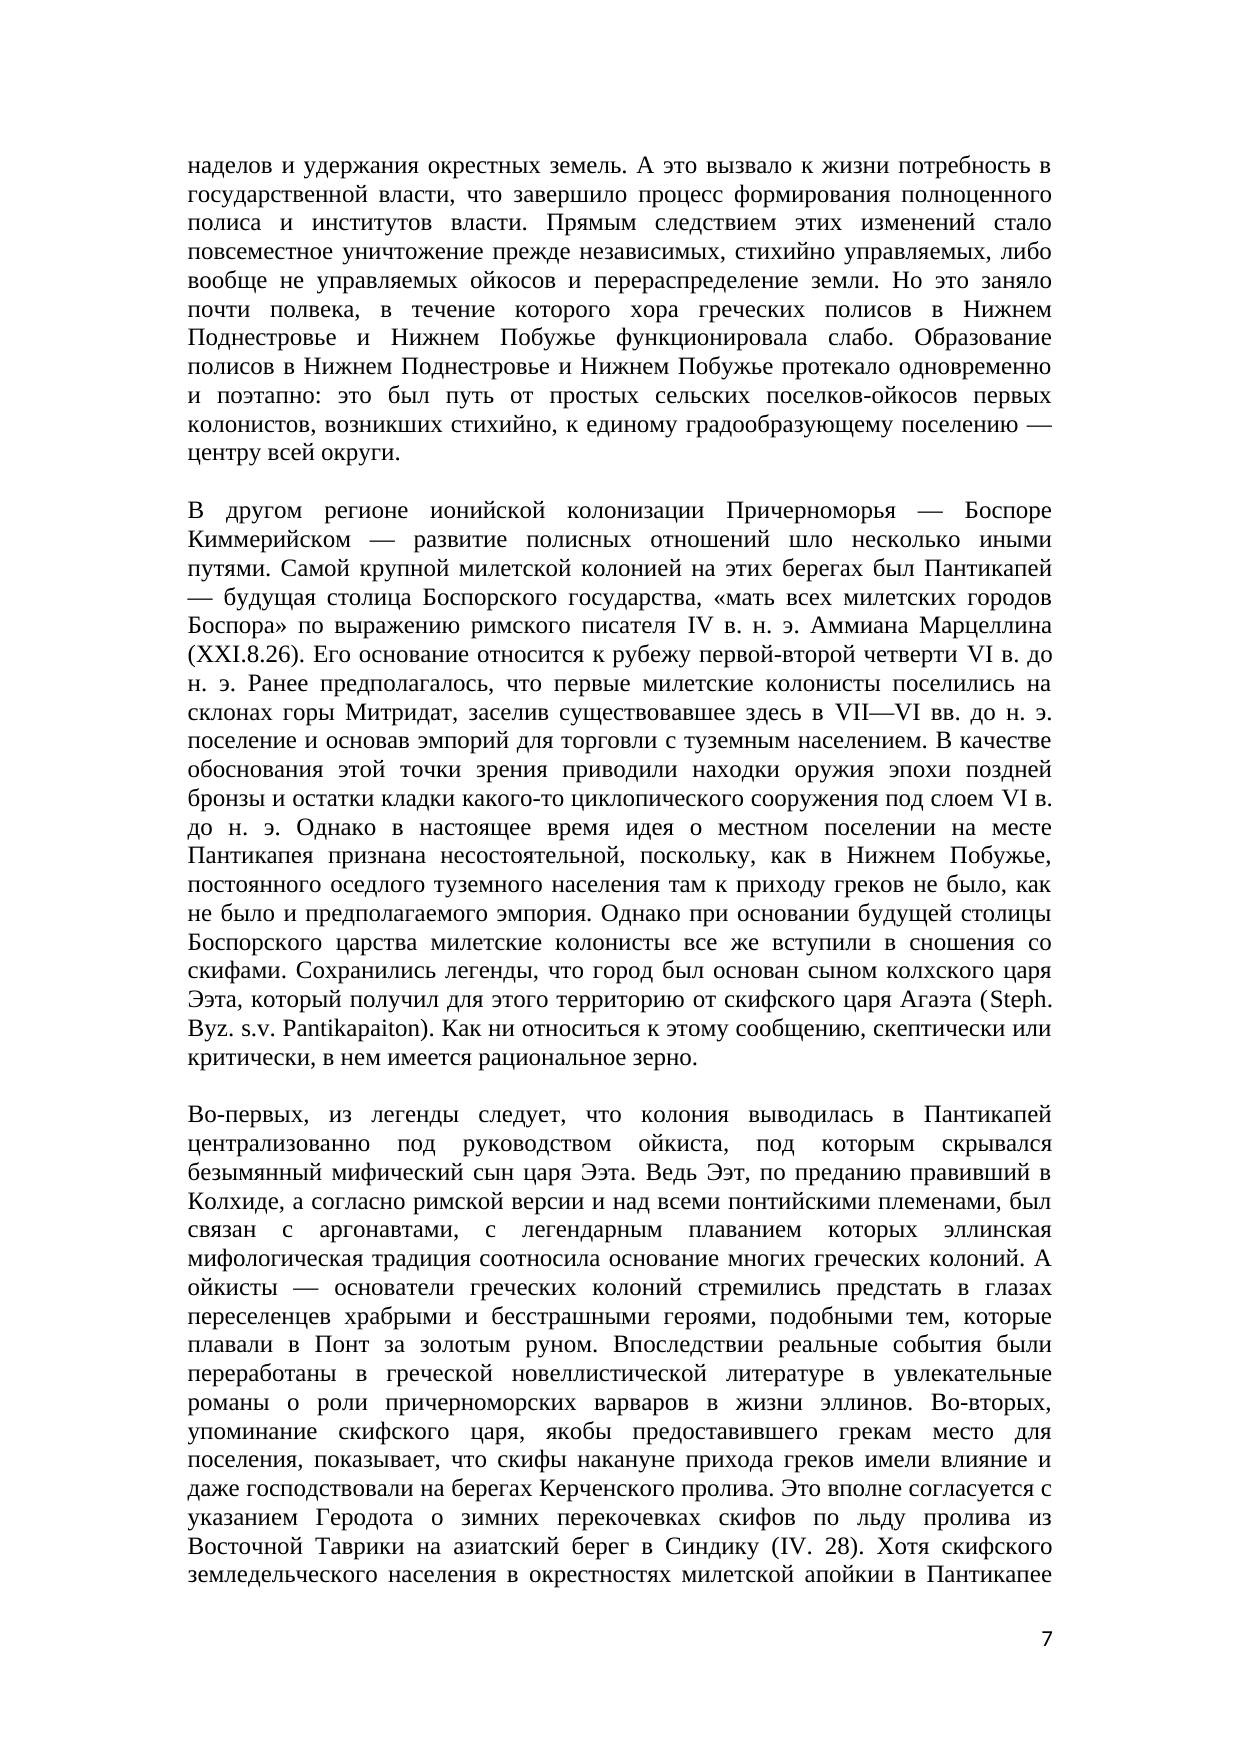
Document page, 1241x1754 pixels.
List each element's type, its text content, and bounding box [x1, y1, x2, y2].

text В другом регионе ионийской колонизации Причерноморья — Боспоре Киммерийском — развитие полисных отношений шло несколько иными путями. Самой крупной милетской колонией на этих берегах был Пантикапей — будущая столица Боспорского государства, «мать всех милетских городов Боспора» по выражению римского писателя IV в. н. э. Аммиана Марцеллина (XXI.8.26). Его основание относится к рубежу первой-второй четверти VI в. до н. э. Ранее предполагалось, что первые милетские колонисты поселились на склонах горы Митридат, заселив существовавшее здесь в VII—VI вв. до н. э. поселение и основав эмпорий для торговли с туземным населением. В качестве обоснования этой точки зрения приводили находки оружия эпохи поздней бронзы и остатки кладки какого-то циклопического сооружения под слоем VI в. до н. э. Однако в настоящее время идея о местном поселении на месте Пантикапея признана несостоятельной, поскольку, как в Нижнем Побужье, постоянного оседлого туземного населения там к приходу греков не было, как не было и предполагаемого эмпория. Однако при основании будущей столицы Боспорского царства милетские колонисты все же вступили в сношения со скифами. Сохранились легенды, что город был основан сыном колхского царя Ээта, который получил для этого территорию от скифского царя Агаэта (Steph. Byz. s.v. Pantikapaiton). Как ни относиться к этому сообщению, скептически или критически, в нем имеется рациональное зерно. [187, 495, 1053, 1070]
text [187, 150, 1053, 466]
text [187, 1099, 1053, 1588]
